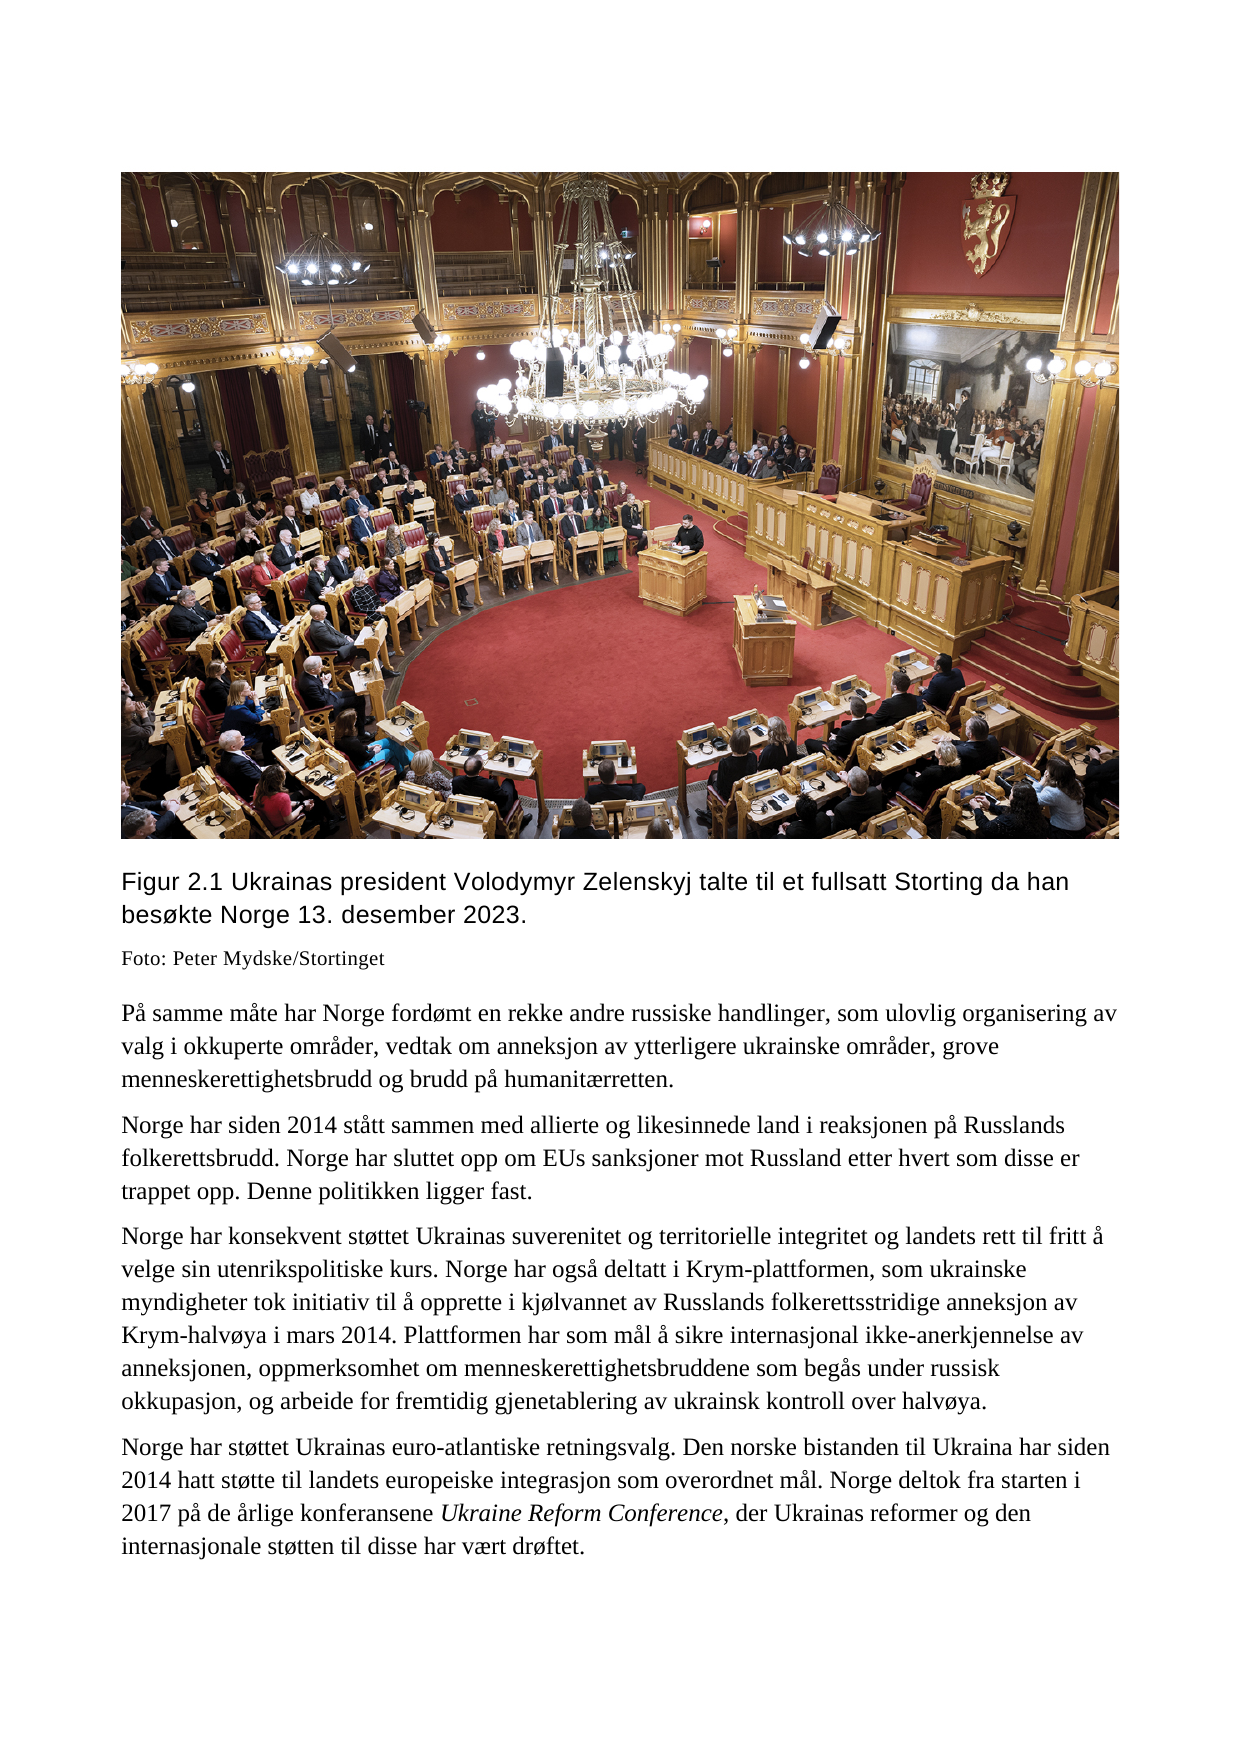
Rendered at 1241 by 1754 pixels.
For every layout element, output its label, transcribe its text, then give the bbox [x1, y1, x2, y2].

text På samme måte har Norge fordømt en rekke andre russiske handlinger, som ulovlig organisering av valg i okkuperte områder, vedtak om anneksjon av ytterligere ukrainske områder, grove menneskerettighetsbrudd og brudd på humanitærretten. [121, 998, 1119, 1093]
text Norge har støttet Ukrainas euro-atlantiske retningsvalg. Den norske bistanden til Ukraina har siden 2014 hatt støtte til landets europeiske integrasjon som overordnet mål. Norge deltok fra starten i 2017 på de årlige konferansene Ukraine Reform Conference, der Ukrainas reformer og den internasjonale støtten til disse har vært drøftet. [121, 1432, 1119, 1560]
text Foto: Peter Mydske/Stortinget [121, 946, 1119, 969]
text Norge har siden 2014 stått sammen med allierte og likesinnede land i reaksjonen på Russlands folkerettsbrudd. Norge har sluttet opp om EUs sanksjoner mot Russland etter hvert som disse er trappet opp. Denne politikken ligger fast. [121, 1110, 1119, 1204]
text Norge har konsekvent støttet Ukrainas suverenitet og territorielle integritet og landets rett til fritt å velge sin utenrikspolitiske kurs. Norge har også deltatt i Krym-plattformen, som ukrainske myndigheter tok initiativ til å opprette i kjølvannet av Russlands folkerettsstridige anneksjon av Krym-halvøya i mars 2014. Plattformen har som mål å sikre internasjonal ikke-anerkjennelse av anneksjonen, oppmerksomhet om menneskerettighetsbruddene som begås under russisk okkupasjon, og arbeide for fremtidig gjenetablering av ukrainsk kontroll over halvøya. [121, 1221, 1119, 1415]
text Ukrainas president Volodymyr Zelenskyj talte til et fullsatt Storting da han besøkte Norge 13. desember 2023. [121, 867, 1119, 929]
picture [121, 159, 1120, 851]
